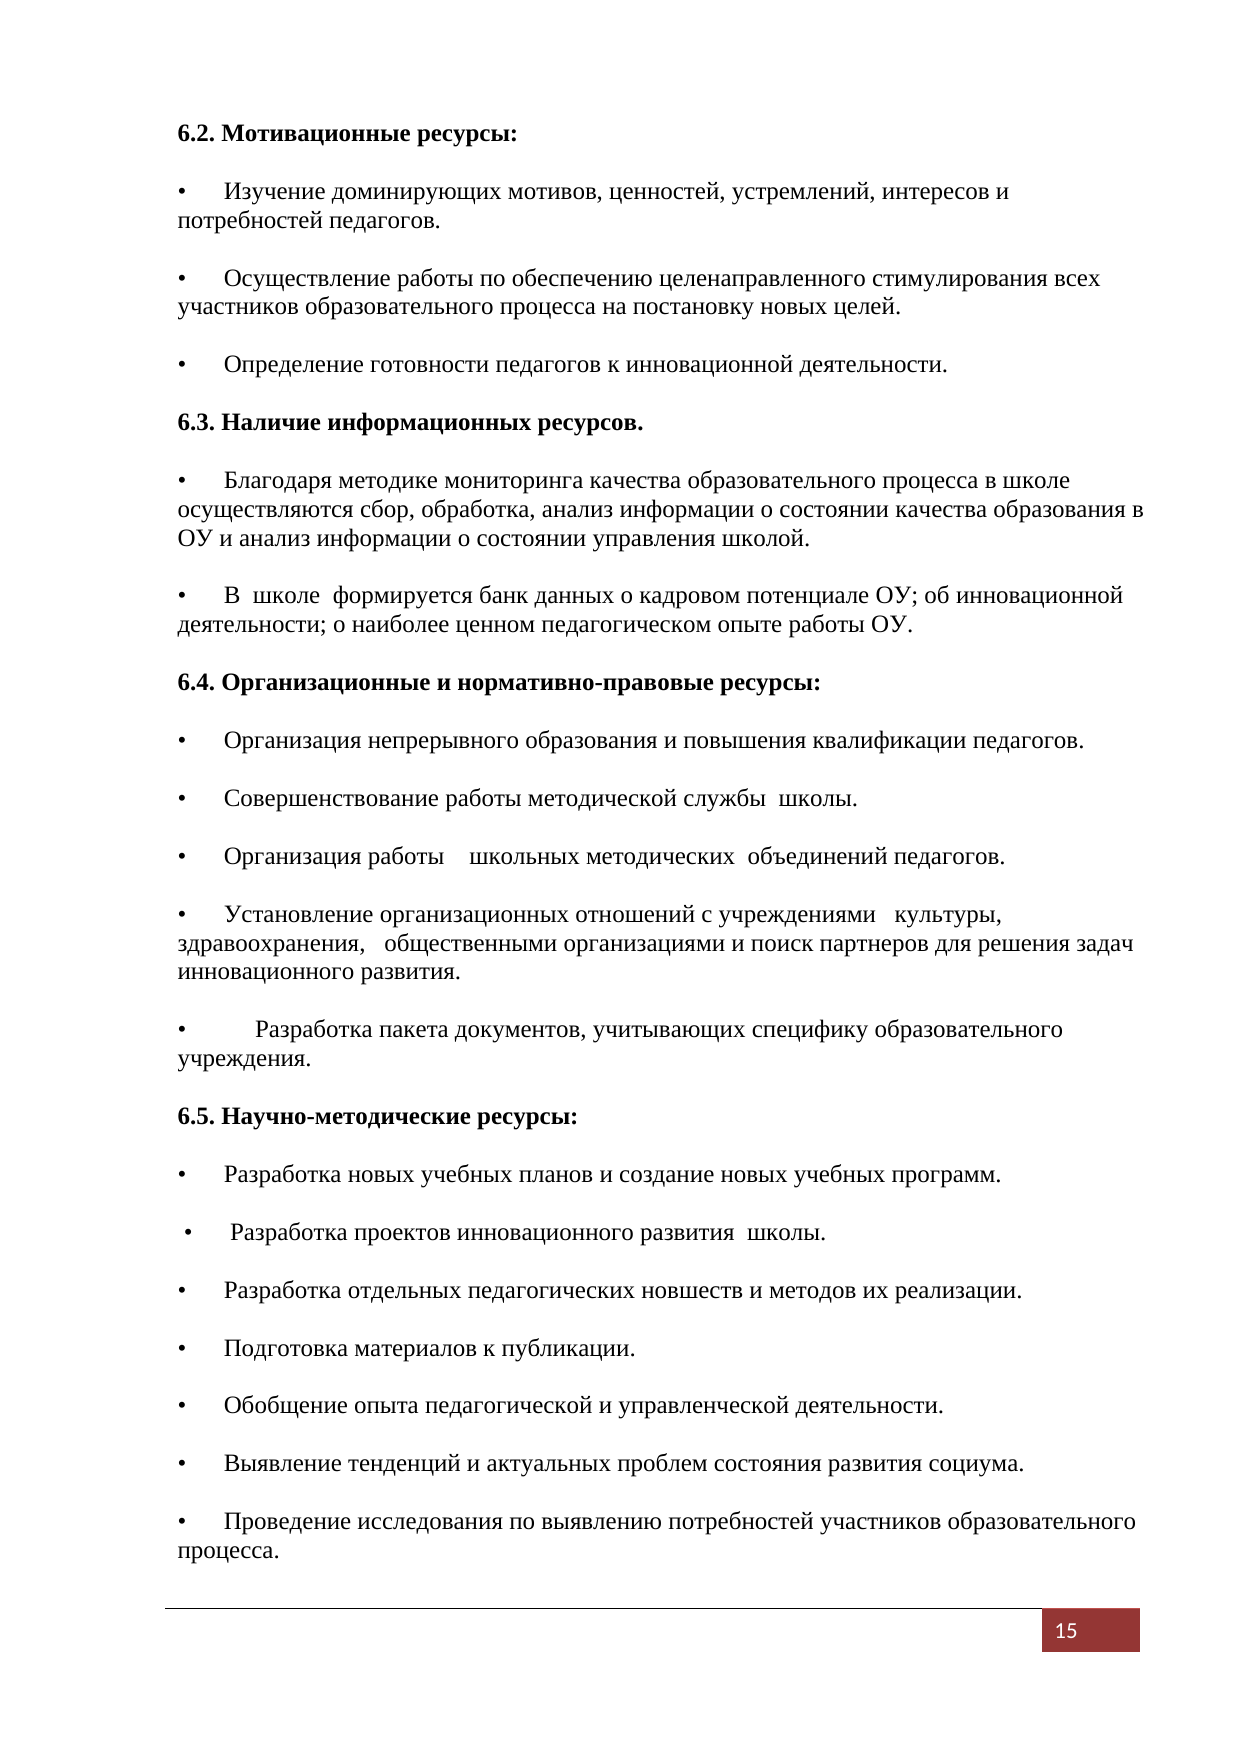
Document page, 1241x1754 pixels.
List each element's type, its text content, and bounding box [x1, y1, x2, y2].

text • Благодаря методике мониторинга качества образовательного процесса в школе осуществляются сбор, обработка, анализ информации о состоянии качества образования в ОУ и анализ информации о состоянии управления школой. [177, 465, 1152, 551]
text • Разработка проектов инновационного развития школы. [177, 1217, 1152, 1246]
text • Проведение исследования по выявлению потребностей участников образовательного процесса. [177, 1506, 1152, 1564]
text • Изучение доминирующих мотивов, ценностей, устремлений, интересов и потребностей педагогов. [177, 176, 1152, 233]
text • Совершенствование работы методической службы школы. [177, 783, 1152, 812]
text 6.3. Наличие информационных ресурсов. [177, 407, 1152, 436]
text • Осуществление работы по обеспечению целенаправленного стимулирования всех участников образовательного процесса на постановку новых целей. [177, 263, 1152, 320]
text • Обобщение опыта педагогической и управленческой деятельности. [177, 1391, 1152, 1419]
text • Определение готовности педагогов к инновационной деятельности. [177, 349, 1152, 378]
text 6.5. Научно-методические ресурсы: [177, 1101, 1152, 1130]
text • Организация работы школьных методических объединений педагогов. [177, 841, 1152, 870]
text • Подготовка материалов к публикации. [177, 1333, 1152, 1361]
text • Разработка отдельных педагогических новшеств и методов их реализации. [177, 1275, 1152, 1303]
text • Разработка пакета документов, учитывающих специфику образовательного учреждения. [177, 1014, 1152, 1072]
text • Выявление тенденций и актуальных проблем состояния развития социума. [177, 1448, 1152, 1477]
text • Разработка новых учебных планов и создание новых учебных программ. [177, 1159, 1152, 1188]
text 6.2. Мотивационные ресурсы: [177, 118, 1152, 147]
text • Установление организационных отношений с учреждениями культуры, здравоохранения, общественными организациями и поиск партнеров для решения задач инновационного развития. [177, 899, 1152, 985]
text • Организация непрерывного образования и повышения квалификации педагогов. [177, 725, 1152, 754]
text • В школе формируется банк данных о кадровом потенциале ОУ; об инновационной деятельности; о наиболее ценном педагогическом опыте работы ОУ. [177, 581, 1152, 638]
text 6.4. Организационные и нормативно-правовые ресурсы: [177, 667, 1152, 696]
